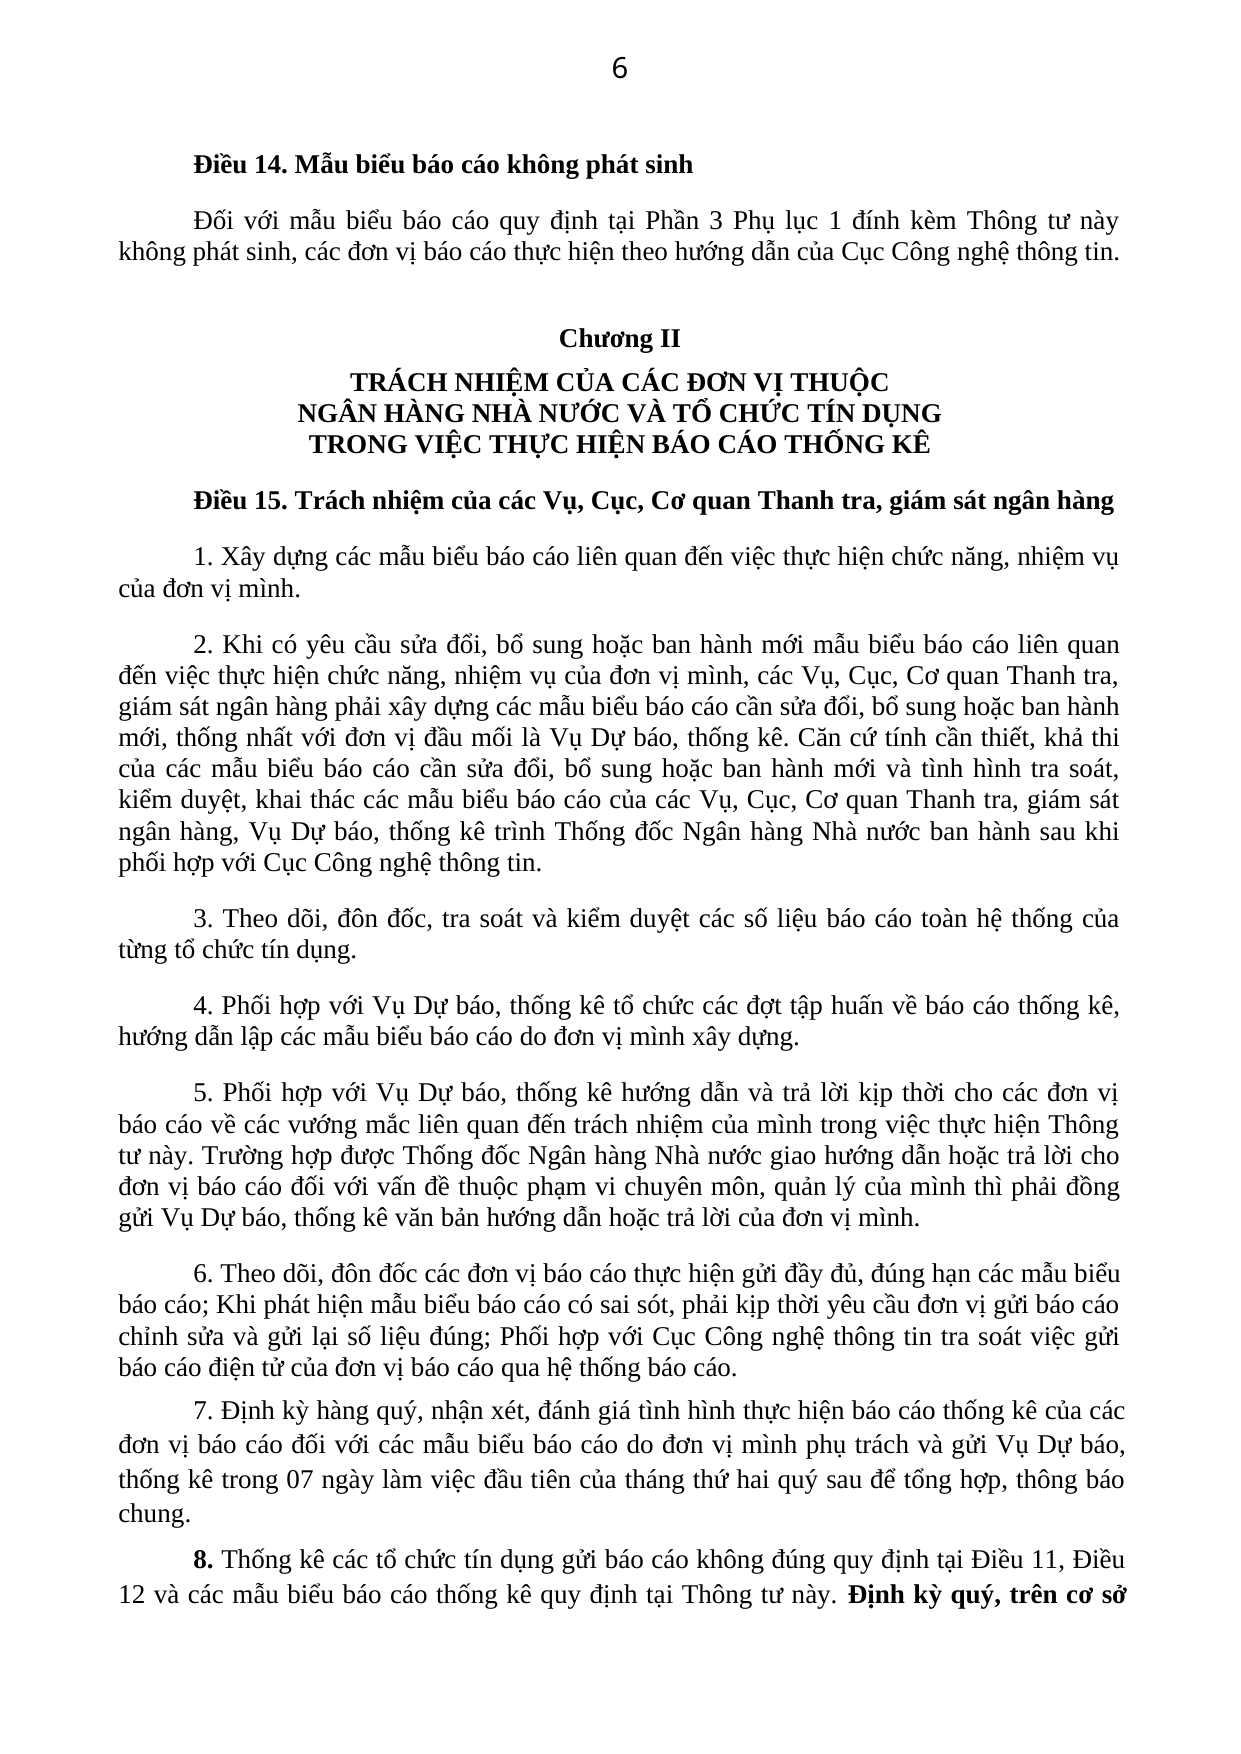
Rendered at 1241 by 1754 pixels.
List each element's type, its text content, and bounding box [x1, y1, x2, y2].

subtitle TRONG VIỆC THỰC HIỆN BÁO CÁO THỐNG KÊ [118, 428, 1121, 459]
text 4. Phối hợp với Vụ Dự báo, thống kê tổ chức các đợt tập huấn về báo cáo thống kê, hướng dẫn lập các mẫu biểu báo cáo do đơn vị mình xây dựng. [118, 989, 1121, 1052]
text 7. Định kỳ hàng quý, nhận xét, đánh giá tình hình thực hiện báo cáo thống kê của các đơn vị báo cáo đối với các mẫu biểu báo cáo do đơn vị mình phụ trách và gửi Vụ Dự báo, thống kê trong 07 ngày làm việc đầu tiên của tháng thứ hai quý sau để tổng hợp, thông báo chung. [118, 1394, 1127, 1528]
text Đối với mẫu biểu báo cáo quy định tại Phần 3 Phụ lục 1 đính kèm Thông tư này không phát sinh, các đơn vị báo cáo thực hiện theo hướng dẫn của Cục Công nghệ thông tin. [118, 204, 1121, 266]
text 3. Theo dõi, đôn đốc, tra soát và kiểm duyệt các số liệu báo cáo toàn hệ thống của từng tổ chức tín dụng. [118, 902, 1121, 964]
subtitle TRÁCH NHIỆM CỦA CÁC ĐƠN VỊ THUỘC [118, 366, 1121, 397]
text 5. Phối hợp với Vụ Dự báo, thống kê hướng dẫn và trả lời kịp thời cho các đơn vị báo cáo về các vướng mắc liên quan đến trách nhiệm của mình trong việc thực hiện Thông tư này. Trường hợp được Thống đốc Ngân hàng Nhà nước giao hướng dẫn hoặc trả lời cho đơn vị báo cáo đối với vấn đề thuộc phạm vi chuyên môn, quản lý của mình thì phải đồng gửi Vụ Dự báo, thống kê văn bản hướng dẫn hoặc trả lời của đơn vị mình. [118, 1077, 1121, 1232]
text Điều 15. Trách nhiệm của các Vụ, Cục, Cơ quan Thanh tra, giám sát ngân hàng [118, 484, 1121, 516]
text Điều 14. Mẫu biểu báo cáo không phát sinh [118, 148, 1121, 179]
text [118, 1543, 1127, 1609]
subtitle Chương II [118, 322, 1121, 353]
subtitle NGÂN HÀNG NHÀ NƯỚC VÀ TỔ CHỨC TÍN DỤNG [118, 397, 1121, 428]
text 6. Theo dõi, đôn đốc các đơn vị báo cáo thực hiện gửi đầy đủ, đúng hạn các mẫu biểu báo cáo; Khi phát hiện mẫu biểu báo cáo có sai sót, phải kịp thời yêu cầu đơn vị gửi báo cáo chỉnh sửa và gửi lại số liệu đúng; Phối hợp với Cục Công nghệ thông tin tra soát việc gửi báo cáo điện tử của đơn vị báo cáo qua hệ thống báo cáo. [118, 1257, 1121, 1382]
text 2. Khi có yêu cầu sửa đổi, bổ sung hoặc ban hành mới mẫu biểu báo cáo liên quan đến việc thực hiện chức năng, nhiệm vụ của đơn vị mình, các Vụ, Cục, Cơ quan Thanh tra, giám sát ngân hàng phải xây dựng các mẫu biểu báo cáo cần sửa đổi, bổ sung hoặc ban hành mới, thống nhất với đơn vị đầu mối là Vụ Dự báo, thống kê. Căn cứ tính cần thiết, khả thi của các mẫu biểu báo cáo cần sửa đổi, bổ sung hoặc ban hành mới và tình hình tra soát, kiểm duyệt, khai thác các mẫu biểu báo cáo của các Vụ, Cục, Cơ quan Thanh tra, giám sát ngân hàng, Vụ Dự báo, thống kê trình Thống đốc Ngân hàng Nhà nước ban hành sau khi phối hợp với Cục Công nghệ thông tin. [118, 628, 1121, 877]
text 1. Xây dựng các mẫu biểu báo cáo liên quan đến việc thực hiện chức năng, nhiệm vụ của đơn vị mình. [118, 541, 1121, 603]
